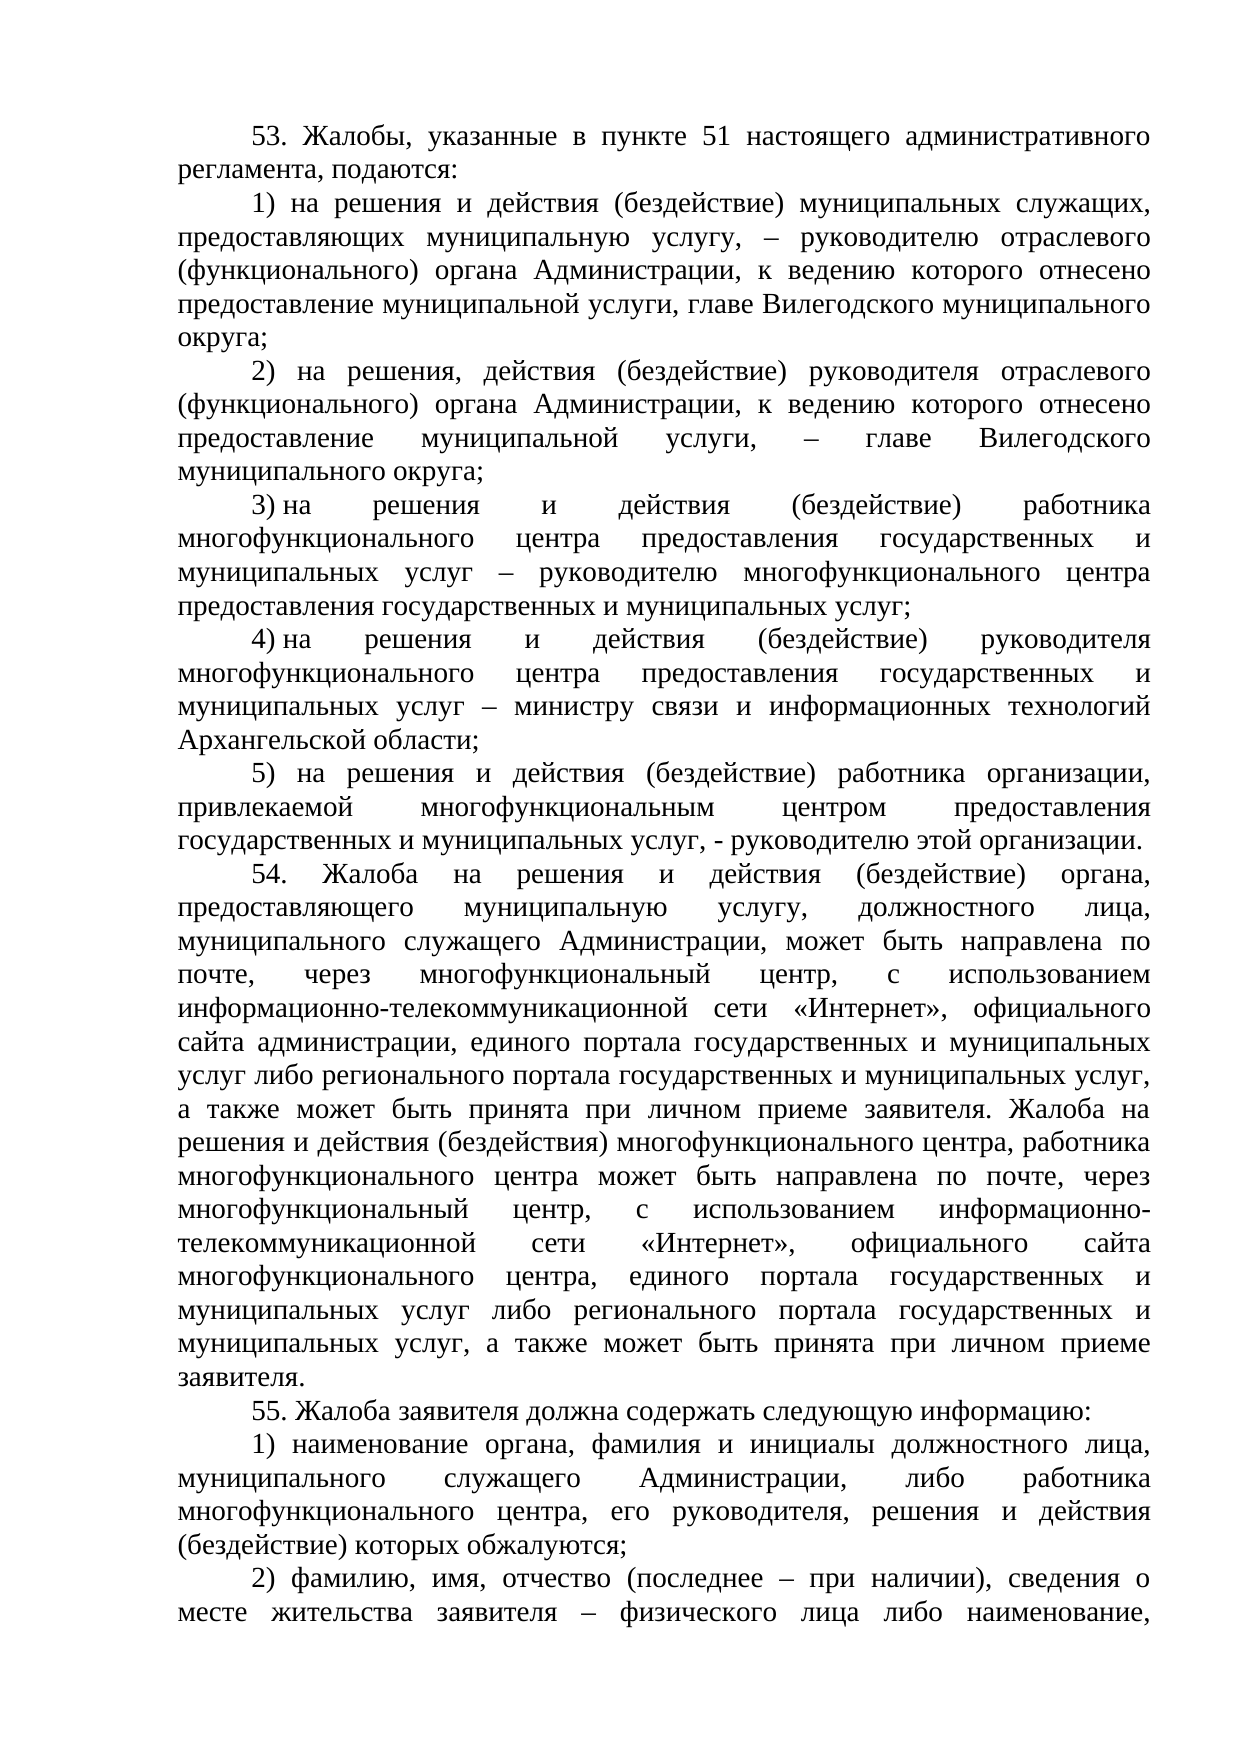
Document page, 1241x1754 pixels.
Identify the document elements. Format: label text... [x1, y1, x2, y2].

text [177, 1560, 1152, 1627]
text 55. Жалоба заявителя должна содержать следующую информацию: [177, 1393, 1152, 1426]
text 4) на решения и действия (бездействие) руководителя многофункционального центра предоставления государственных и муниципальных услуг – министру связи и информационных технологий Архангельской области; [177, 621, 1152, 755]
text 5) на решения и действия (бездействие) работника организации, привлекаемой многофункциональным центром предоставления государственных и муниципальных услуг, - руководителю этой организации. [177, 755, 1152, 856]
text 1) на решения и действия (бездействие) муниципальных служащих, предоставляющих муниципальную услугу, – руководителю отраслевого (функционального) органа Администрации, к ведению которого отнесено предоставление муниципальной услуги, главе Вилегодского муниципального округа; [177, 185, 1152, 353]
text 3) на решения и действия (бездействие) работника многофункционального центра предоставления государственных и муниципальных услуг – руководителю многофункционального центра предоставления государственных и муниципальных услуг; [177, 487, 1152, 621]
text 1) наименование органа, фамилия и инициалы должностного лица, муниципального служащего Администрации, либо работника многофункционального центра, его руководителя, решения и действия (бездействие) которых обжалуются; [177, 1426, 1152, 1560]
text 53. Жалобы, указанные в пункте 51 настоящего административного регламента, подаются: [177, 118, 1152, 185]
text 54. Жалоба на решения и действия (бездействие) органа, предоставляющего муниципальную услугу, должностного лица, муниципального служащего Администрации, может быть направлена по почте, через многофункциональный центр, с использованием информационно-телекоммуникационной сети «Интернет», официального сайта администрации, единого портала государственных и муниципальных услуг либо регионального портала государственных и муниципальных услуг, а также может быть принята при личном приеме заявителя. Жалоба на решения и действия (бездействия) многофункционального центра, работника многофункционального центра может быть направлена по почте, через многофункциональный центр, с использованием информационно-телекоммуникационной сети «Интернет», официального сайта многофункционального центра, единого портала государственных и муниципальных услуг либо регионального портала государственных и муниципальных услуг, а также может быть принята при личном приеме заявителя. [177, 856, 1152, 1393]
text 2) на решения, действия (бездействие) руководителя отраслевого (функционального) органа Администрации, к ведению которого отнесено предоставление муниципальной услуги, – главе Вилегодского муниципального округа; [177, 353, 1152, 487]
